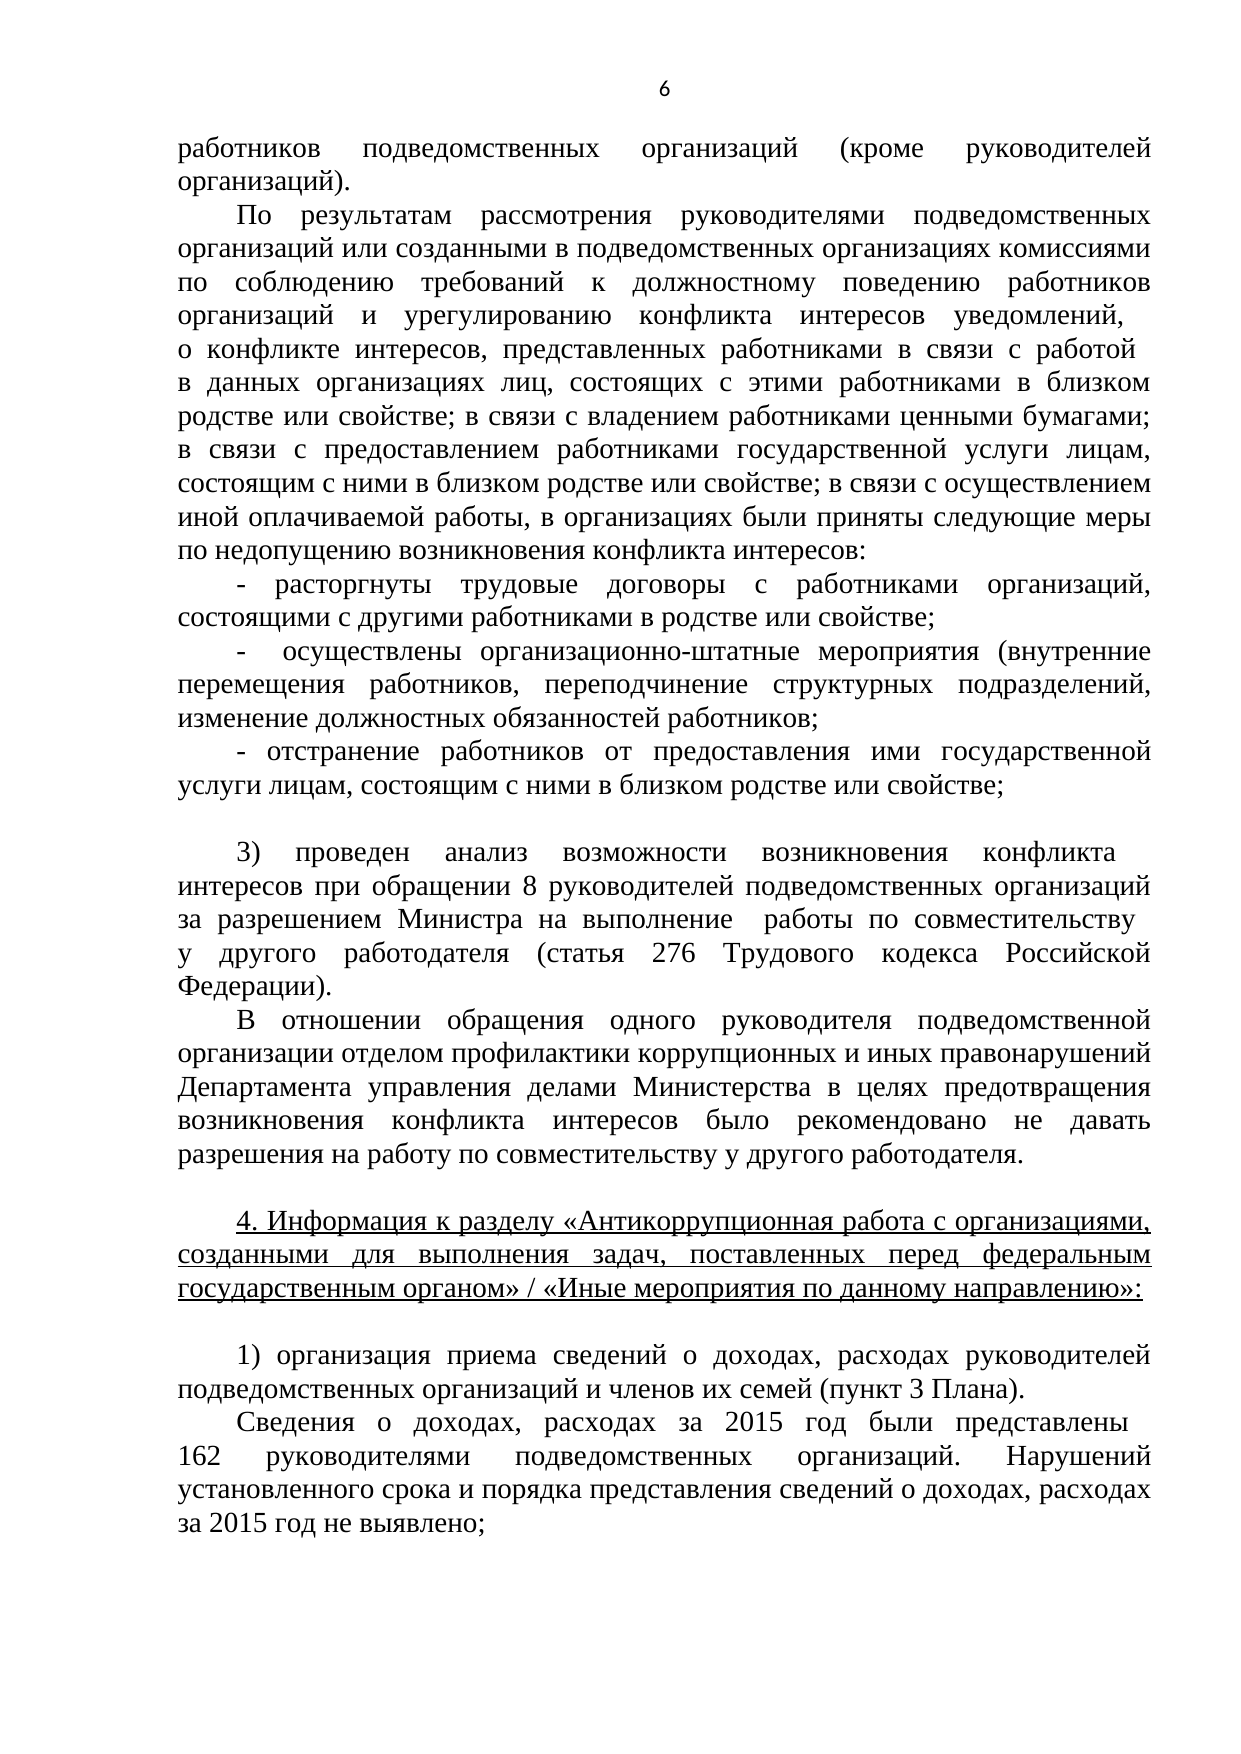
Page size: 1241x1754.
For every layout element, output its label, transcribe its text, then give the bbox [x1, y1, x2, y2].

text - расторгнуты трудовые договоры с работниками организаций, состоящими с другими работниками в родстве или свойстве; [177, 566, 1152, 633]
text 1) организация приема сведений о доходах, расходах руководителей подведомственных организаций и членов их семей (пункт 3 Плана). [177, 1337, 1152, 1404]
text - осуществлены организационно-штатные мероприятия (внутренние перемещения работников, переподчинение структурных подразделений, изменение должностных обязанностей работников; [177, 633, 1152, 733]
text 4. Информация к разделу «Антикоррупционная работа с организациями, созданными для выполнения задач, поставленных перед федеральным государственным органом» / «Иные мероприятия по данному направлению»: [177, 1267, 1152, 1304]
text 3) проведен анализ возможности возникновения конфликта интересов при обращении 8 руководителей подведомственных организаций за разрешением Министра на выполнение работы по совместительству у другого работодателя (статья 276 Трудового кодекса Российской Федерации). [177, 834, 1152, 1002]
text - отстранение работников от предоставления ими государственной услуги лицам, состоящим с ними в близком родстве или свойстве; [177, 733, 1152, 801]
text 4. Информация к разделу «Антикоррупционная работа с организациями, созданными для выполнения задач, поставленных перед федеральным государственным органом» / «Иные мероприятия по данному направлению»: [177, 1203, 1152, 1266]
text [177, 130, 1152, 197]
text В отношении обращения одного руководителя подведомственной организации отделом профилактики коррупционных и иных правонарушений Департамента управления делами Министерства в целях предотвращения возникновения конфликта интересов было рекомендовано не давать разрешения на работу по совместительству у другого работодателя. [177, 1002, 1152, 1169]
text Сведения о доходах, расходах за 2015 год были представлены 162 руководителями подведомственных организаций. Нарушений установленного срока и порядка представления сведений о доходах, расходах за 2015 год не выявлено; [177, 1404, 1152, 1538]
text По результатам рассмотрения руководителями подведомственных организаций или созданными в подведомственных организациях комиссиями по соблюдению требований к должностному поведению работников организаций и урегулированию конфликта интересов уведомлений, о конфликте интересов, представленных работниками в связи с работой в данных организациях лиц, состоящих с этими работниками в близком родстве или свойстве; в связи с владением работниками ценными бумагами; в связи с предоставлением работниками государственной услуги лицам, состоящим с ними в близком родстве или свойстве; в связи с осуществлением иной оплачиваемой работы, в организациях были приняты следующие меры по недопущению возникновения конфликта интересов: [177, 197, 1152, 566]
